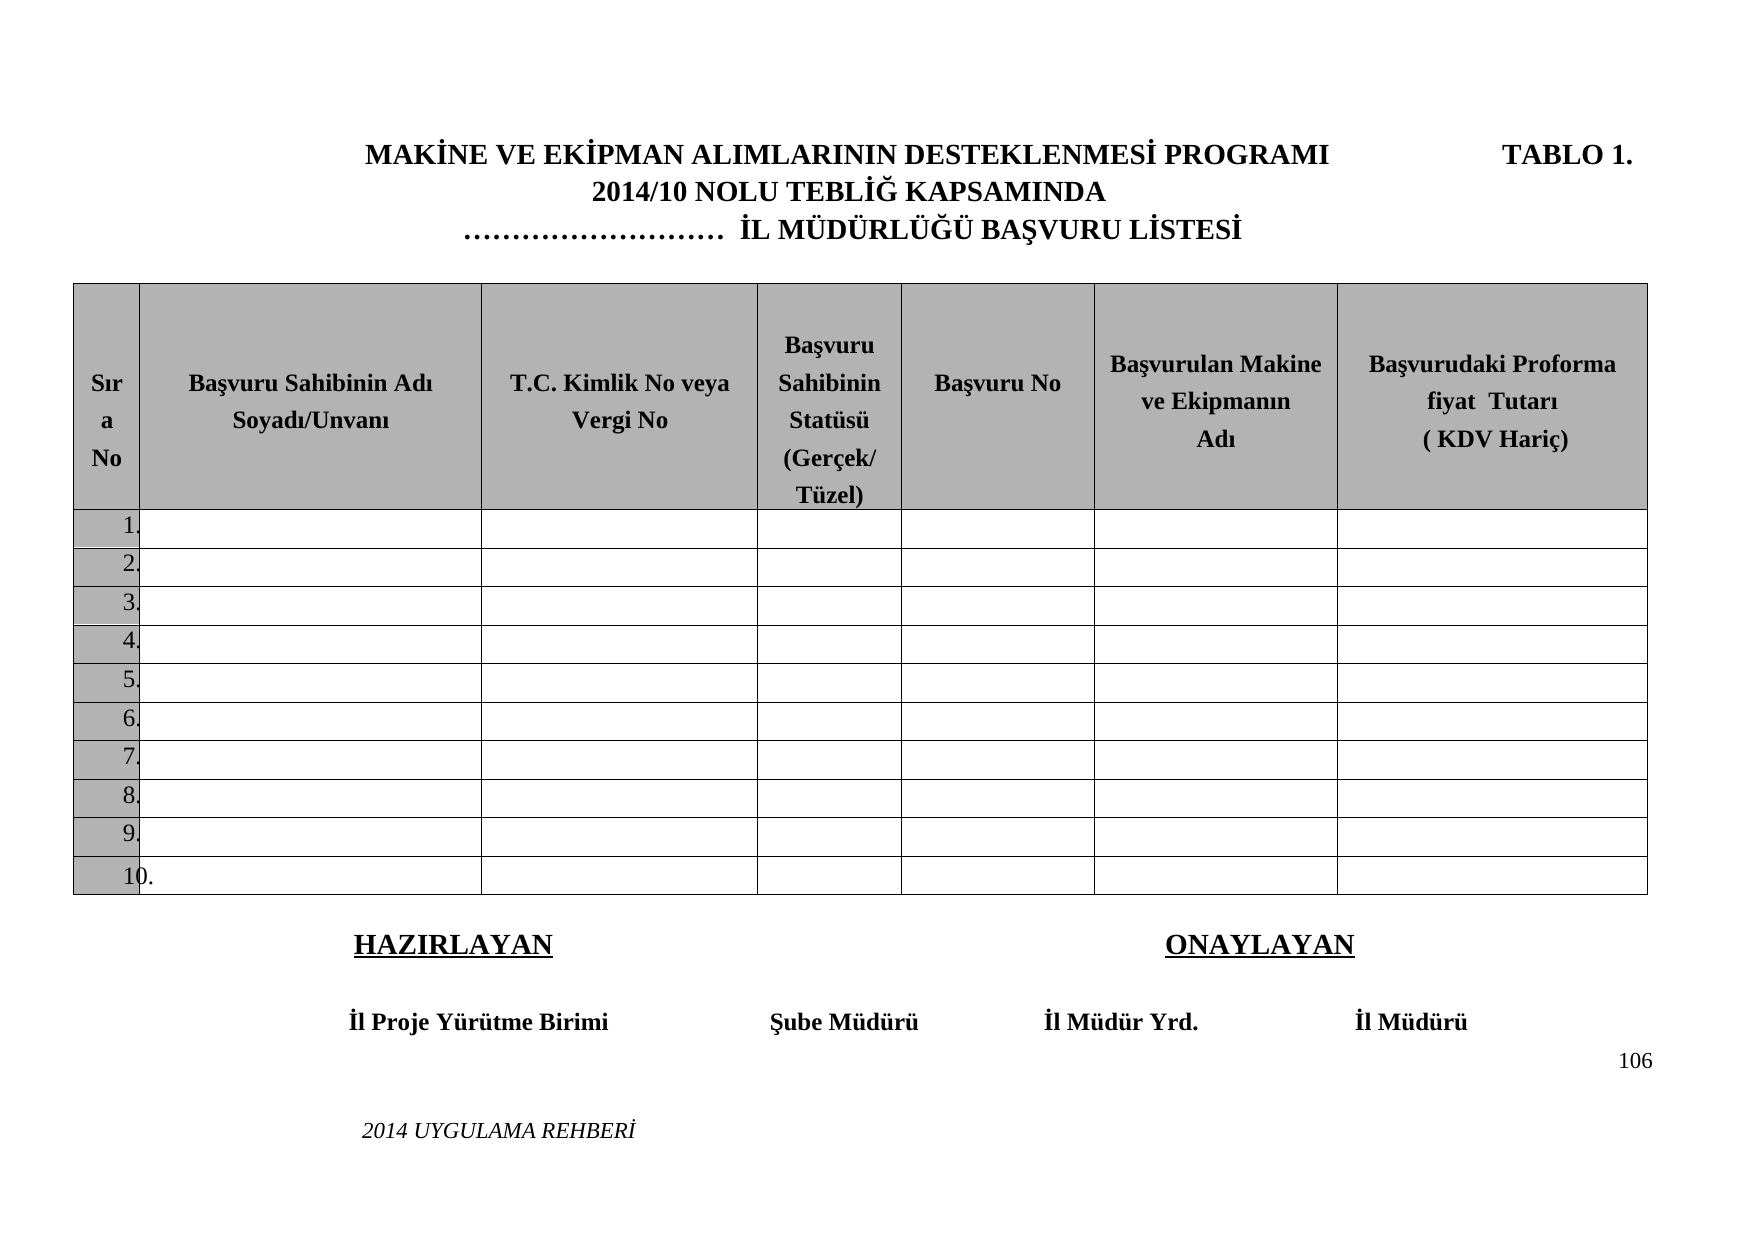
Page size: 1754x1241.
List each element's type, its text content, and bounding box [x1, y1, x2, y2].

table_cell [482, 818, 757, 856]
text HAZIRLAYAN ONAYLAYAN [29, 923, 1668, 961]
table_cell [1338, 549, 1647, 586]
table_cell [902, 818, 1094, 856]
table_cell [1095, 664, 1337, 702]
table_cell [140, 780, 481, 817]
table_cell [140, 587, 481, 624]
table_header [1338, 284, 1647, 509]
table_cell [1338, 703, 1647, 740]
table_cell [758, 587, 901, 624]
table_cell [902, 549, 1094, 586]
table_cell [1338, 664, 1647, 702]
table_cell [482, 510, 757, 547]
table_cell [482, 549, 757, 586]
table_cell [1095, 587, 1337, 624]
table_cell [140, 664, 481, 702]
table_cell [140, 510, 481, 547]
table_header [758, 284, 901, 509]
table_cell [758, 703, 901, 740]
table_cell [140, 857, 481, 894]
text MAKİNE VE EKİPMAN ALIMLARININ DESTEKLENMESİ PROGRAMI TABLO 1. [29, 133, 1668, 170]
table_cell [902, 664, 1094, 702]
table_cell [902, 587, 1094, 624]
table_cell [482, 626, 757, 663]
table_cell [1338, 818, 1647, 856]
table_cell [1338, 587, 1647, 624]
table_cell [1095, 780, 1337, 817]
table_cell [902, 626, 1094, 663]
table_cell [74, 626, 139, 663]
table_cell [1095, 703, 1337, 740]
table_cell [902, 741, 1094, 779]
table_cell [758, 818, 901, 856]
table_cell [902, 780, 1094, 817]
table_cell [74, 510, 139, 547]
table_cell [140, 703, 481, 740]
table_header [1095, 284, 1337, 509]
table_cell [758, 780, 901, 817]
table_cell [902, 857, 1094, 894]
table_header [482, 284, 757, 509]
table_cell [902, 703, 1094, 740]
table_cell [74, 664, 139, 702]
text 2014/10 NOLU TEBLİĞ KAPSAMINDA [29, 170, 1668, 208]
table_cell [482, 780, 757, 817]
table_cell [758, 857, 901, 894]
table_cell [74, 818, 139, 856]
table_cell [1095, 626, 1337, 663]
text İl Proje Yürütme Birimi Şube Müdürü İl Müdür Yrd. İl Müdürü [29, 998, 1668, 1036]
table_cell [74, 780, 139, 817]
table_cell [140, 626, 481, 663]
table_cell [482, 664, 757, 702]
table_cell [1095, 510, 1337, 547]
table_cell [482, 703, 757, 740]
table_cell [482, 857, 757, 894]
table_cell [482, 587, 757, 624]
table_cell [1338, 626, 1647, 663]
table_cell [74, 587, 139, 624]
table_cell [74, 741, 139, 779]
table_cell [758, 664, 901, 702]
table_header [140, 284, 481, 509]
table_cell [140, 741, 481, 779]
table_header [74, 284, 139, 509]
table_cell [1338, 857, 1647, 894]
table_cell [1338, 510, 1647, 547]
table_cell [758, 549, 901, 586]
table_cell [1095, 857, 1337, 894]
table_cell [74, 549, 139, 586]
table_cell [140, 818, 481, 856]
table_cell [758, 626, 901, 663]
text 106 [29, 1036, 1668, 1073]
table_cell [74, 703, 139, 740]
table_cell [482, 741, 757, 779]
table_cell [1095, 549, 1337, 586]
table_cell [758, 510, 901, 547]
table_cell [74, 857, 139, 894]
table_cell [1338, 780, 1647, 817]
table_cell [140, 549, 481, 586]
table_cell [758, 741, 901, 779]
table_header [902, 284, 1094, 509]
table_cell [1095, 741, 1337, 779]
text ……………………… İL MÜDÜRLÜĞÜ BAŞVURU LİSTESİ [29, 208, 1668, 245]
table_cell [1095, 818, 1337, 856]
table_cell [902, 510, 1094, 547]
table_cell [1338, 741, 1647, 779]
